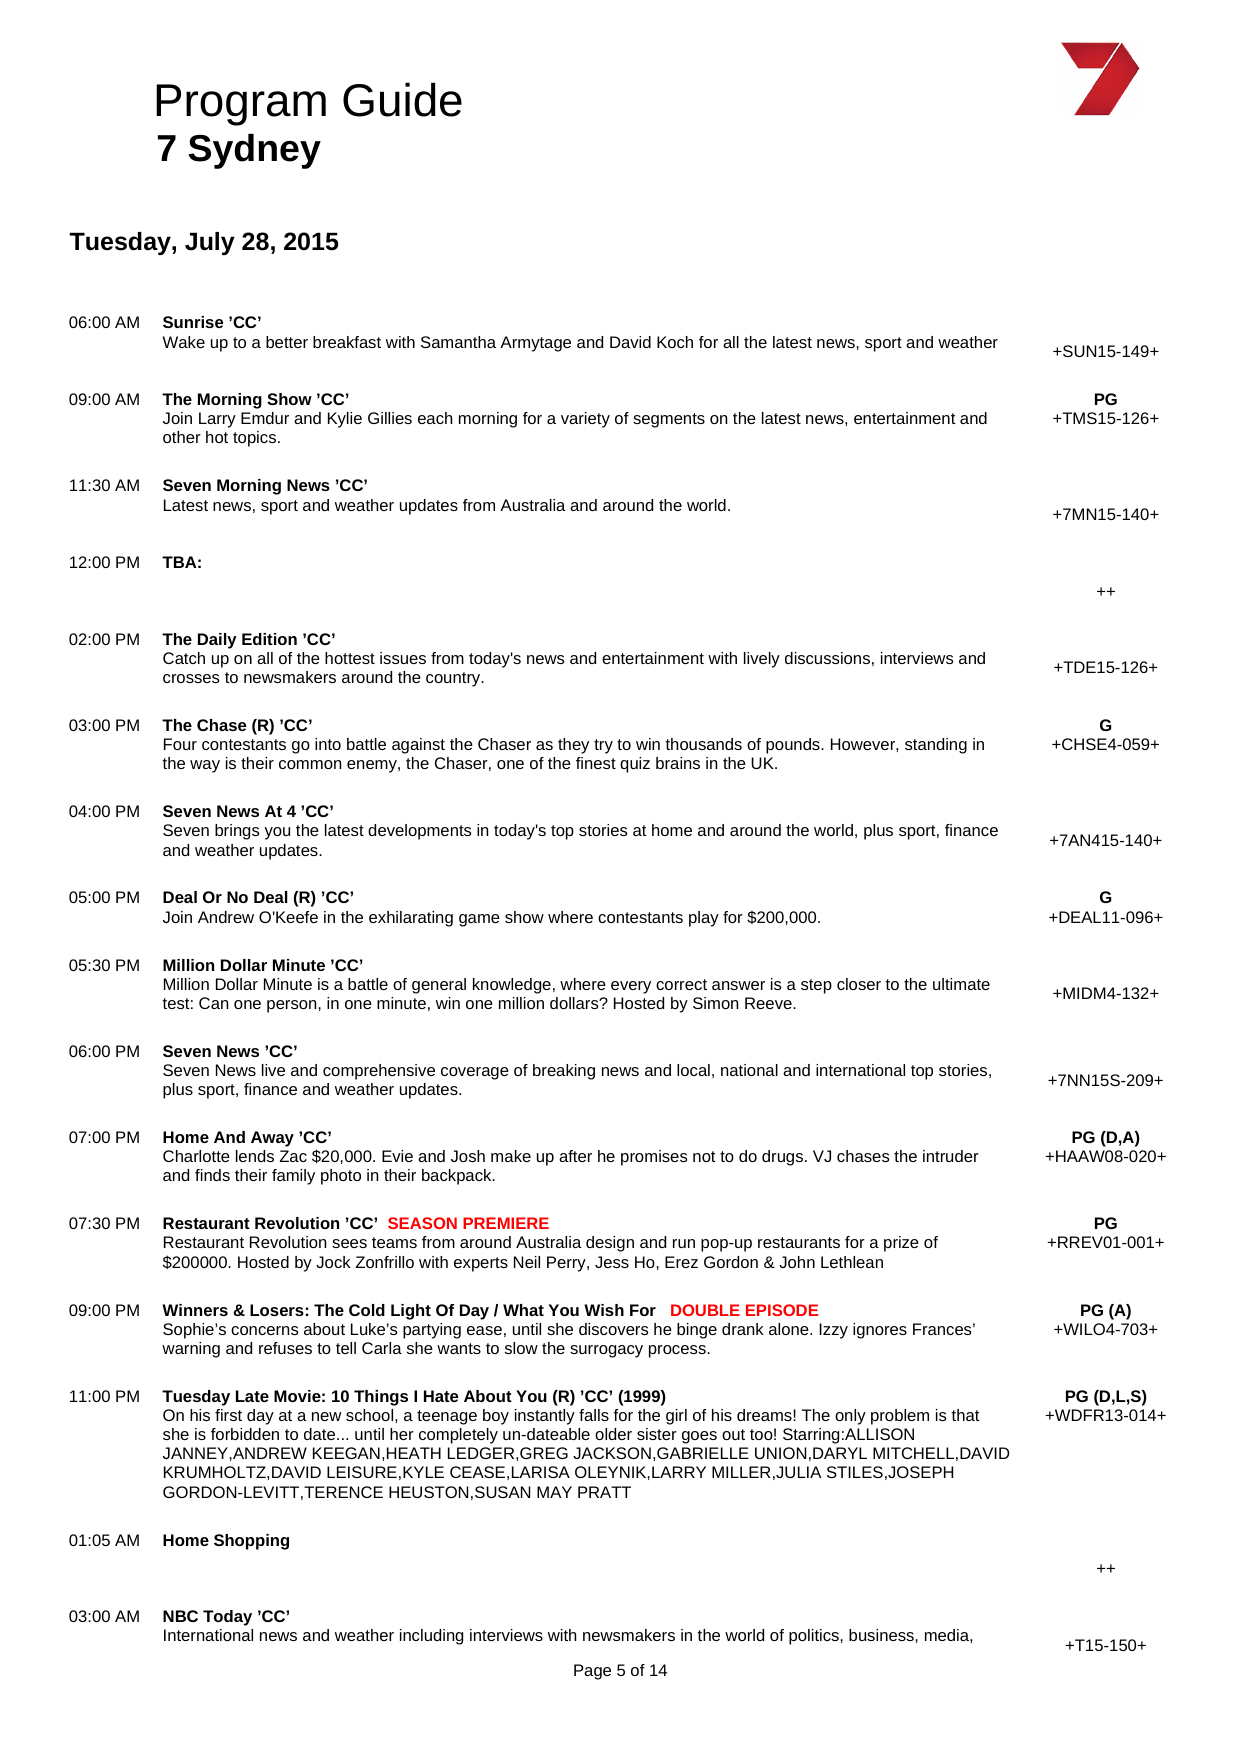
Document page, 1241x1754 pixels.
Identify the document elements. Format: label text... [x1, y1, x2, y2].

table_header 07:00 PM [51, 1128, 151, 1185]
table_header Million Dollar Minute ’CC’ Million Dollar Minute is a battle of general knowledge, where every correct answer is a step closer to the ultimate test: Can one person, in one minute, win one million dollars? Hosted by Simon Reeve. [151, 955, 1022, 1013]
table_header 07:30 PM [51, 1214, 151, 1272]
table_header Tuesday Late Movie: 10 Things I Hate About You (R) ’CC’ (1999) On his first day at a new school, a teenage boy instantly falls for the girl of his dreams! The only problem is that she is forbidden to date... until her completely un-dateable older sister goes out too! Starring:ALLISON JANNEY,ANDREW KEEGAN,HEATH LEDGER,GREG JACKSON,GABRIELLE UNION,DARYL MITCHELL,DAVID KRUMHOLTZ,DAVID LEISURE,KYLE CEASE,LARISA OLEYNIK,LARRY MILLER,JULIA STILES,JOSEPH GORDON-LEVITT,TERENCE HEUSTON,SUSAN MAY PRATT [151, 1387, 1022, 1502]
picture [1059, 41, 1141, 117]
table_header Deal Or No Deal (R) ’CC’ Join Andrew O'Keefe in the exhilarating game show where contestants play for $200,000. [151, 888, 1022, 927]
table_header Winners & Losers: The Cold Light Of Day / What You Wish For DOUBLE EPISODE Sophie’s concerns about Luke’s partying ease, until she discovers he binge drank alone. Izzy ignores Frances’ warning and refuses to tell Carla she wants to slow the surrogacy process. [151, 1300, 1022, 1358]
table_header +SUN15-149+ [1022, 313, 1189, 361]
table_header G +DEAL11-096+ [1022, 888, 1189, 927]
table_header +TDE15-126+ [1022, 630, 1189, 687]
table_header PG +RREV01-001+ [1022, 1214, 1189, 1272]
table_header 11:00 PM [51, 1387, 151, 1502]
table_header The Daily Edition ’CC’ Catch up on all of the hottest issues from today's news and entertainment with lively discussions, interviews and crosses to newsmakers around the country. [151, 630, 1022, 687]
table_header Restaurant Revolution ’CC’ SEASON PREMIERE Restaurant Revolution sees teams from around Australia design and run pop-up restaurants for a prize of $200000. Hosted by Jock Zonfrillo with experts Neil Perry, Jess Ho, Erez Gordon & John Lethlean [151, 1214, 1022, 1272]
table_header 01:05 AM [51, 1530, 151, 1578]
table_header Sunrise ’CC’ Wake up to a better breakfast with Samantha Armytage and David Koch for all the latest news, sport and weather [151, 313, 1022, 361]
table_header 03:00 AM [51, 1607, 151, 1655]
table_header ++ [1022, 1530, 1189, 1578]
table_header 03:00 PM [51, 716, 151, 773]
table_header 09:00 AM [51, 390, 151, 447]
table_header 05:30 PM [51, 955, 151, 1013]
table_header Home Shopping [151, 1530, 1022, 1578]
table_header +7AN415-140+ [1022, 802, 1189, 859]
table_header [151, 1607, 1022, 1655]
table_header Seven Morning News ’CC’ Latest news, sport and weather updates from Australia and around the world. [151, 476, 1022, 524]
table_header 02:00 PM [51, 630, 151, 687]
table_header PG (A) +WILO4-703+ [1022, 1300, 1189, 1358]
table_header PG +TMS15-126+ [1022, 390, 1189, 447]
table_header +MIDM4-132+ [1022, 955, 1189, 1013]
table_header PG (D,L,S) +WDFR13-014+ [1022, 1387, 1189, 1502]
table_header 05:00 PM [51, 888, 151, 927]
table_header 09:00 PM [51, 1300, 151, 1358]
table_header +7NN15S-209+ [1022, 1042, 1189, 1099]
table_header The Morning Show ’CC’ Join Larry Emdur and Kylie Gillies each morning for a variety of segments on the latest news, entertainment and other hot topics. [151, 390, 1022, 447]
table_header 06:00 PM [51, 1042, 151, 1099]
table_header 12:00 PM [51, 553, 151, 601]
table_header 04:00 PM [51, 802, 151, 859]
table_header +T15-150+ [1022, 1607, 1189, 1655]
table_header 06:00 AM [51, 313, 151, 361]
table_header Home And Away ’CC’ Charlotte lends Zac $20,000. Evie and Josh make up after he promises not to do drugs. VJ chases the intruder and finds their family photo in their backpack. [151, 1128, 1022, 1185]
table_header PG (D,A) +HAAW08-020+ [1022, 1128, 1189, 1185]
table_header 11:30 AM [51, 476, 151, 524]
table_header G +CHSE4-059+ [1022, 716, 1189, 773]
table_header Seven News ’CC’ Seven News live and comprehensive coverage of breaking news and local, national and international top stories, plus sport, finance and weather updates. [151, 1042, 1022, 1099]
table_header Seven News At 4 ’CC’ Seven brings you the latest developments in today's top stories at home and around the world, plus sport, finance and weather updates. [151, 802, 1022, 859]
table_header TBA: [151, 553, 1022, 601]
table_header ++ [1022, 553, 1189, 601]
table_header The Chase (R) ’CC’ Four contestants go into battle against the Chaser as they try to win thousands of pounds. However, standing in the way is their common enemy, the Chaser, one of the finest quiz brains in the UK. [151, 716, 1022, 773]
table_header +7MN15-140+ [1022, 476, 1189, 524]
text Tuesday, July 28, 2015 [62, 227, 1178, 256]
